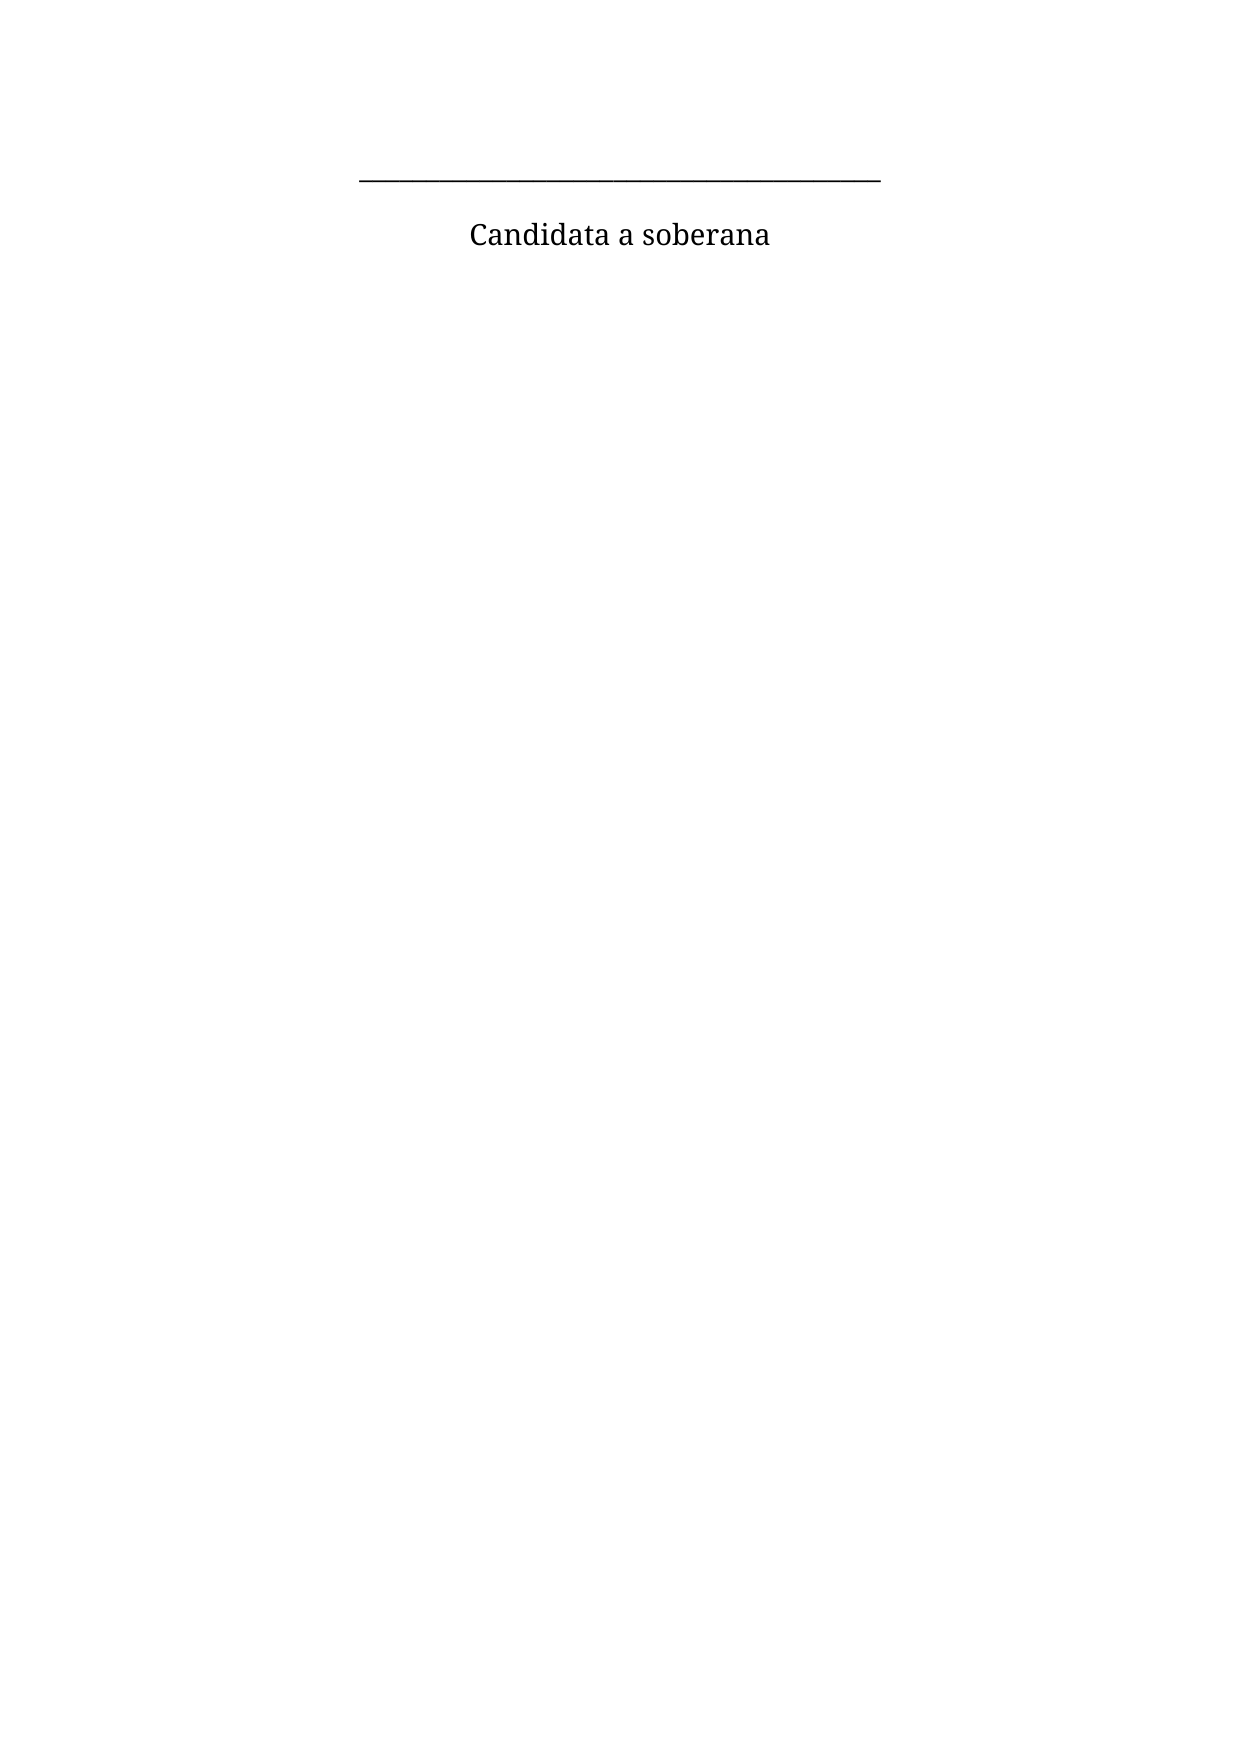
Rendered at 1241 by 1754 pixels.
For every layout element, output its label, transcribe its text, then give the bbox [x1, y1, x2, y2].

text Candidata a soberana [177, 214, 1063, 254]
text _______________________________________ [177, 148, 1063, 187]
